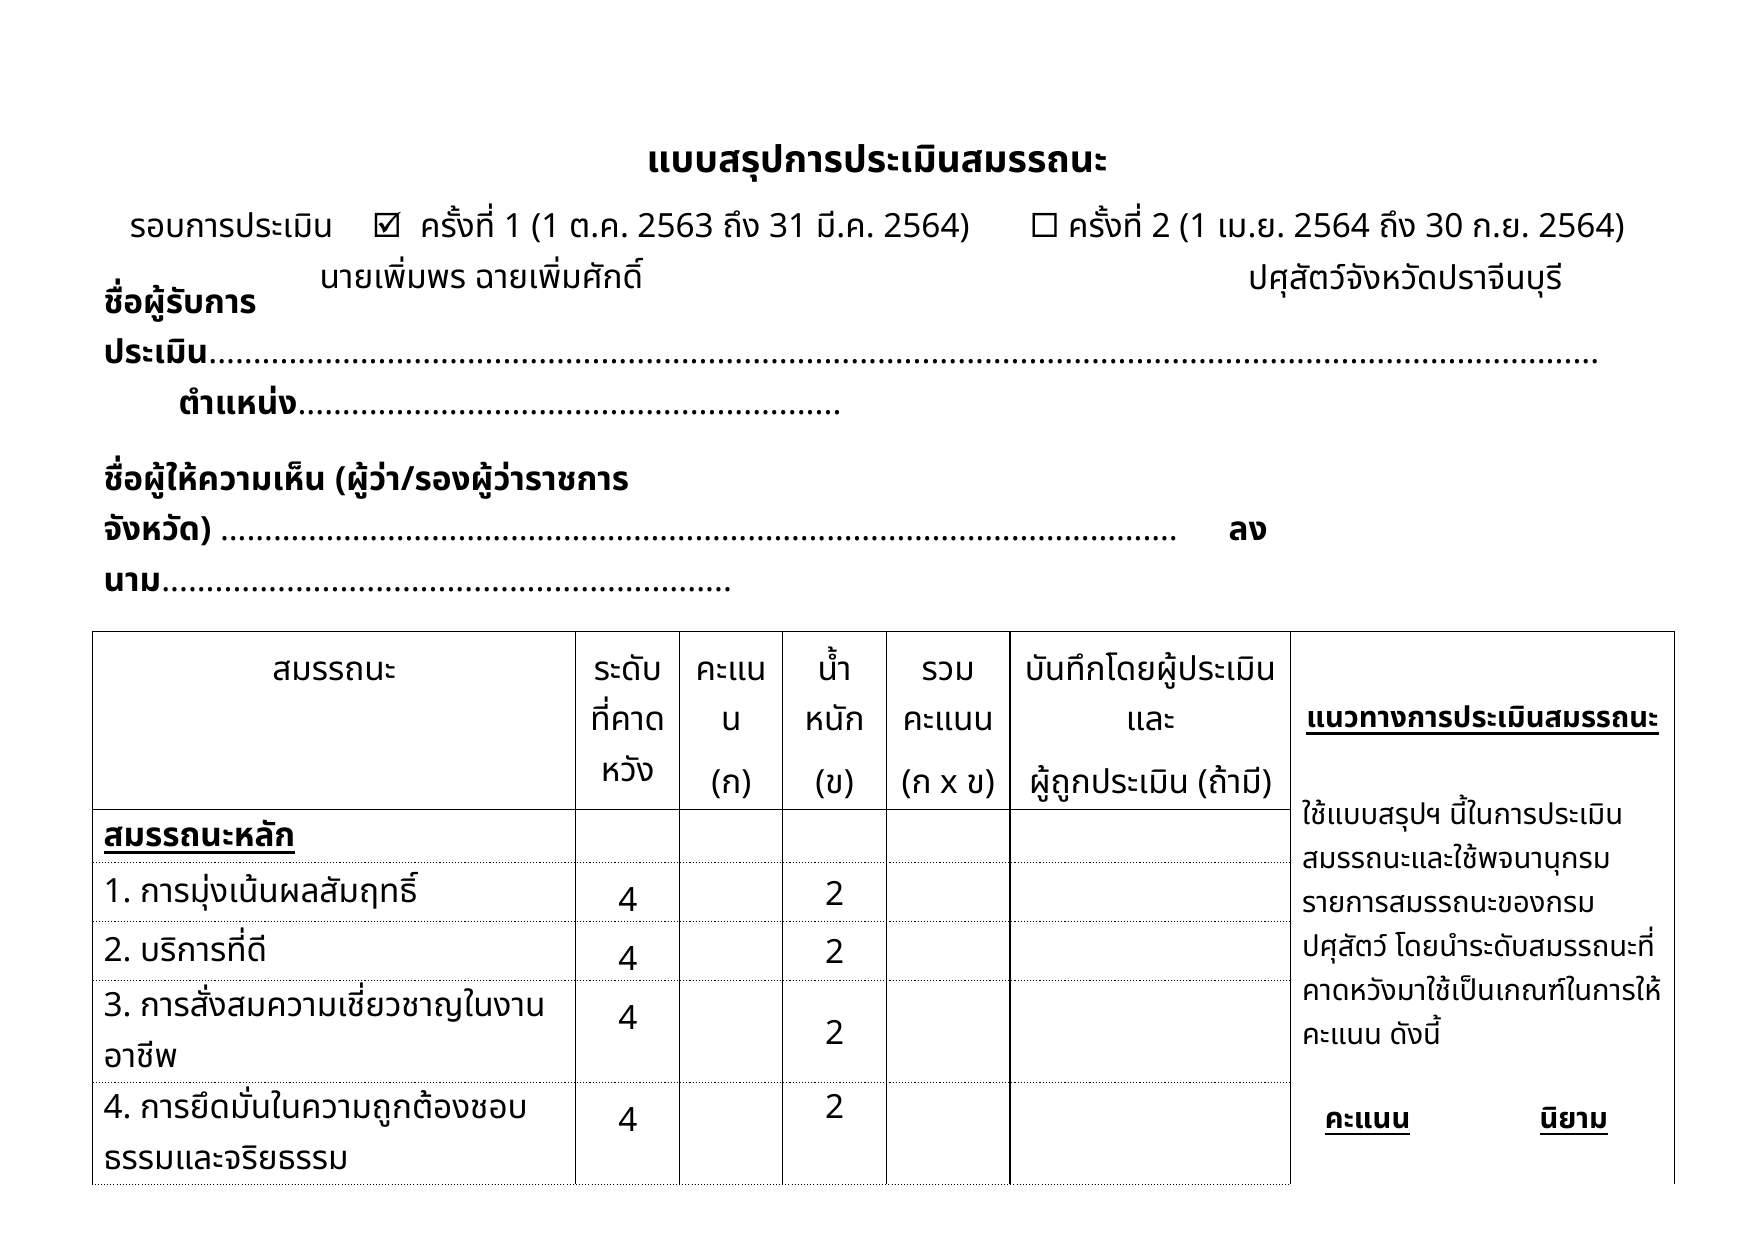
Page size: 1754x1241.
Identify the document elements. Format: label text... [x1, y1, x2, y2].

table_cell สมรรถนะหลัก [93, 810, 575, 862]
table_header แนวทางการประเมินสมรรถนะ ใช้แบบสรุปฯ นี้ในการประเมินสมรรถนะและใช้พจนานุกรมรายการสมรรถนะของกรมปศุสัตว์ โดยนำระดับสมรรถนะที่คาดหวังมาใช้เป็นเกณฑ์ในการให้คะแนน ดังนี้ คะแนน นิยาม 1 คะแนน ไม่สังเกตเห็นได้อย่างเด่นชัด 2 คะแนน พอสังเกตเห็นได้บ้าง แต่ต้องใช้ เวลาพัฒนาอีกระยะหนึ่ง 3 คะแนน กำลังพัฒนา สังเกตเห็นได้ ไม่น้อยกว่าครึ่งหนึ่งของ รายการสมรรถนะที่กำหนด 4 คะแนน ใช้งานได้ดีเกือบครบ ตามรายการสมรรถนะที่กำหนด 5 คะแนน ใช้งานได้ดีครบทั้งหมด ตามรายการสมรรถนะที่กำหนด [1291, 632, 1674, 1184]
table_cell [783, 810, 886, 862]
table_cell [680, 862, 782, 921]
table_cell 1. การมุ่งเน้นผลสัมฤทธิ์ [93, 862, 575, 921]
table_cell [1011, 980, 1290, 1082]
table_header บันทึกโดยผู้ประเมิน และ ผู้ถูกประเมิน (ถ้ามี) [1011, 632, 1290, 809]
table_cell 2 [783, 1082, 886, 1184]
table_cell [887, 1082, 1009, 1184]
table_cell [887, 862, 1009, 921]
table_cell 4 [576, 1082, 679, 1184]
table_cell [1011, 1082, 1290, 1184]
table_header รวมคะแนน (ก x ข) [887, 632, 1009, 809]
table_cell 2 [783, 980, 886, 1082]
text แบบสรุปการประเมินสมรรถนะ [103, 133, 1651, 189]
table_cell 2 [783, 862, 886, 921]
table_cell 4 [576, 980, 679, 1082]
table_cell 4 [576, 921, 679, 980]
table_cell 2 [783, 921, 886, 980]
table_cell [680, 980, 782, 1082]
table_header สมรรถนะ [93, 632, 575, 809]
table_cell [576, 810, 679, 862]
table_cell 4 [576, 862, 679, 921]
table_cell [887, 810, 1009, 862]
table_header ระดับที่คาดหวัง [576, 632, 679, 809]
table_cell 3. การสั่งสมความเชี่ยวชาญในงานอาชีพ [93, 980, 575, 1082]
table_cell [680, 921, 782, 980]
table_cell [1011, 862, 1290, 921]
table_cell [1011, 921, 1290, 980]
table_cell 4. การยึดมั่นในความถูกต้องชอบธรรมและจริยธรรม [93, 1082, 575, 1184]
table_cell [1011, 810, 1290, 862]
text ชื่อผู้รับการประเมิน............................................................................................................................................................ ตำแหน่ง............................................................. [103, 278, 1651, 429]
table_cell [680, 810, 782, 862]
table_cell 2. บริการที่ดี [93, 921, 575, 980]
table_cell [887, 980, 1009, 1082]
table_header คะแนน (ก) [680, 632, 782, 809]
table_cell [887, 921, 1009, 980]
table_cell [680, 1082, 782, 1184]
text ชื่อผู้ให้ความเห็น (ผู้ว่า/รองผู้ว่าราชการจังหวัด) ………………………………………………………………………………………………. ลงนาม................................................................ [103, 454, 1651, 606]
text รอบการประเมิน ครั้งที่ 1 (1 ต.ค. 2563 ถึง 31 มี.ค. 2564) ครั้งที่ 2 (1 เม.ย. 2564 ถึง 30 ก.ย. 2564) [103, 202, 1651, 253]
table_header น้ำหนัก (ข) [783, 632, 886, 809]
